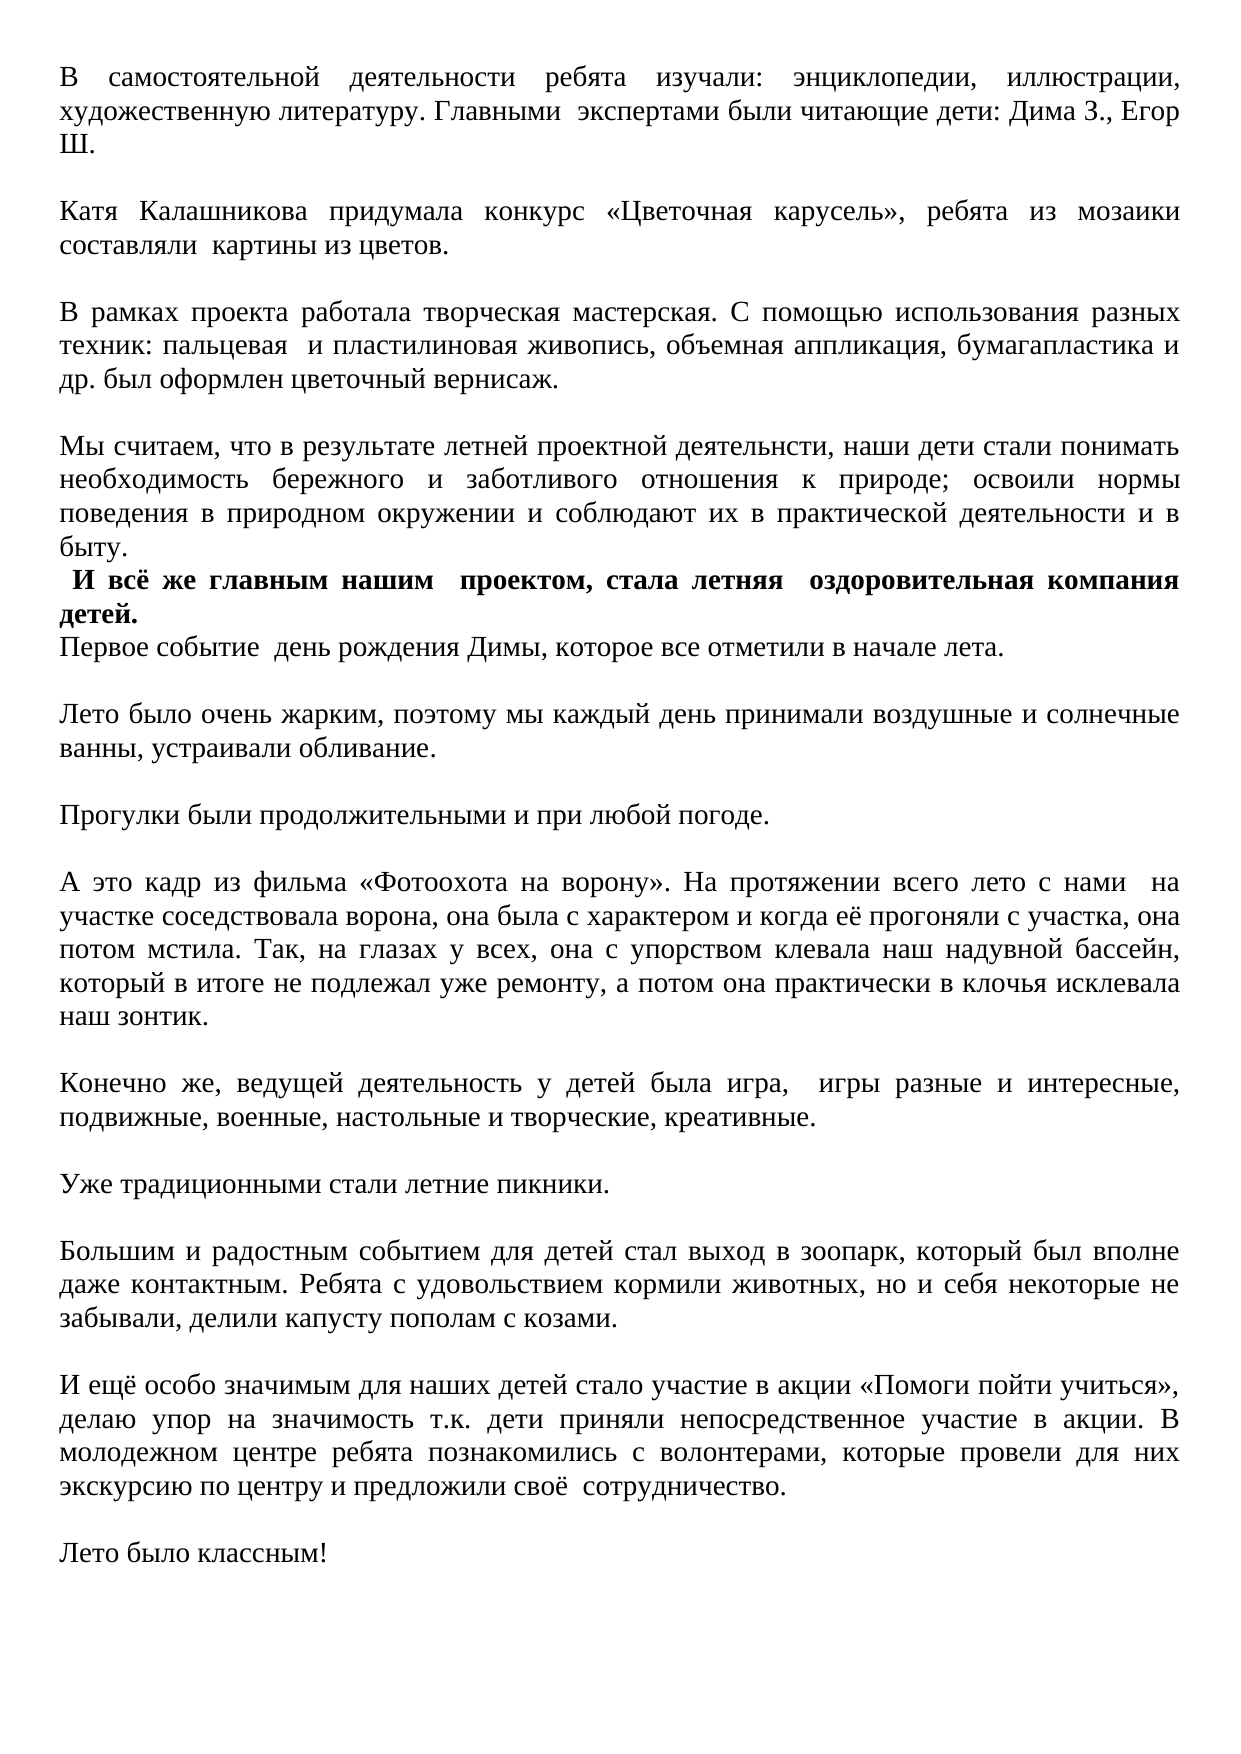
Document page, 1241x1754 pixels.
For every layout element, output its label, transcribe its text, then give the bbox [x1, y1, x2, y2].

text Прогулки были продолжительными и при любой погоде. [59, 797, 1181, 831]
text Большим и радостным событием для детей стал выход в зоопарк, который был вполне даже контактным. Ребята с удовольствием кормили животных, но и себя некоторые не забывали, делили капусту пополам с козами. [59, 1233, 1181, 1334]
text В самостоятельной деятельности ребята изучали: энциклопедии, иллюстрации, художественную литературу. Главными экспертами были читающие дети: Дима З., Егор Ш. [59, 59, 1181, 160]
text Конечно же, ведущей деятельность у детей была игра, игры разные и интересные, подвижные, военные, настольные и творческие, креативные. [59, 1065, 1181, 1132]
text Катя Калашникова придумала конкурс «Цветочная карусель», ребята из мозаики составляли картины из цветов. [59, 193, 1181, 260]
text И всё же главным нашим проектом, стала летняя оздоровительная компания детей. [59, 562, 1181, 629]
text Мы считаем, что в результате летней проектной деятельнсти, наши дети стали понимать необходимость бережного и заботливого отношения к природе; освоили нормы поведения в природном окружении и соблюдают их в практической деятельности и в быту. [59, 428, 1181, 562]
text А это кадр из фильма «Фотоохота на ворону». На протяжении всего лето с нами на участке соседствовала ворона, она была с характером и когда её прогоняли с участка, она потом мстила. Так, на глазах у всех, она с упорством клевала наш надувной бассейн, который в итоге не подлежал уже ремонту, а потом она практически в клочья исклевала наш зонтик. [59, 864, 1181, 1032]
text Лето было классным! [59, 1535, 1181, 1568]
text Уже традиционными стали летние пикники. [59, 1166, 1181, 1199]
text В рамках проекта работала творческая мастерская. С помощью использования разных техник: пальцевая и пластилиновая живопись, объемная аппликация, бумагапластика и др. был оформлен цветочный вернисаж. [59, 294, 1181, 394]
text И ещё особо значимым для наших детей стало участие в акции «Помоги пойти учиться», делаю упор на значимость т.к. дети приняли непосредственное участие в акции. В молодежном центре ребята познакомились с волонтерами, которые провели для них экскурсию по центру и предложили своё сотрудничество. [59, 1367, 1181, 1501]
text Лето было очень жарким, поэтому мы каждый день принимали воздушные и солнечные ванны, устраивали обливание. [59, 696, 1181, 763]
text Первое событие день рождения Димы, которое все отметили в начале лета. [59, 629, 1181, 663]
